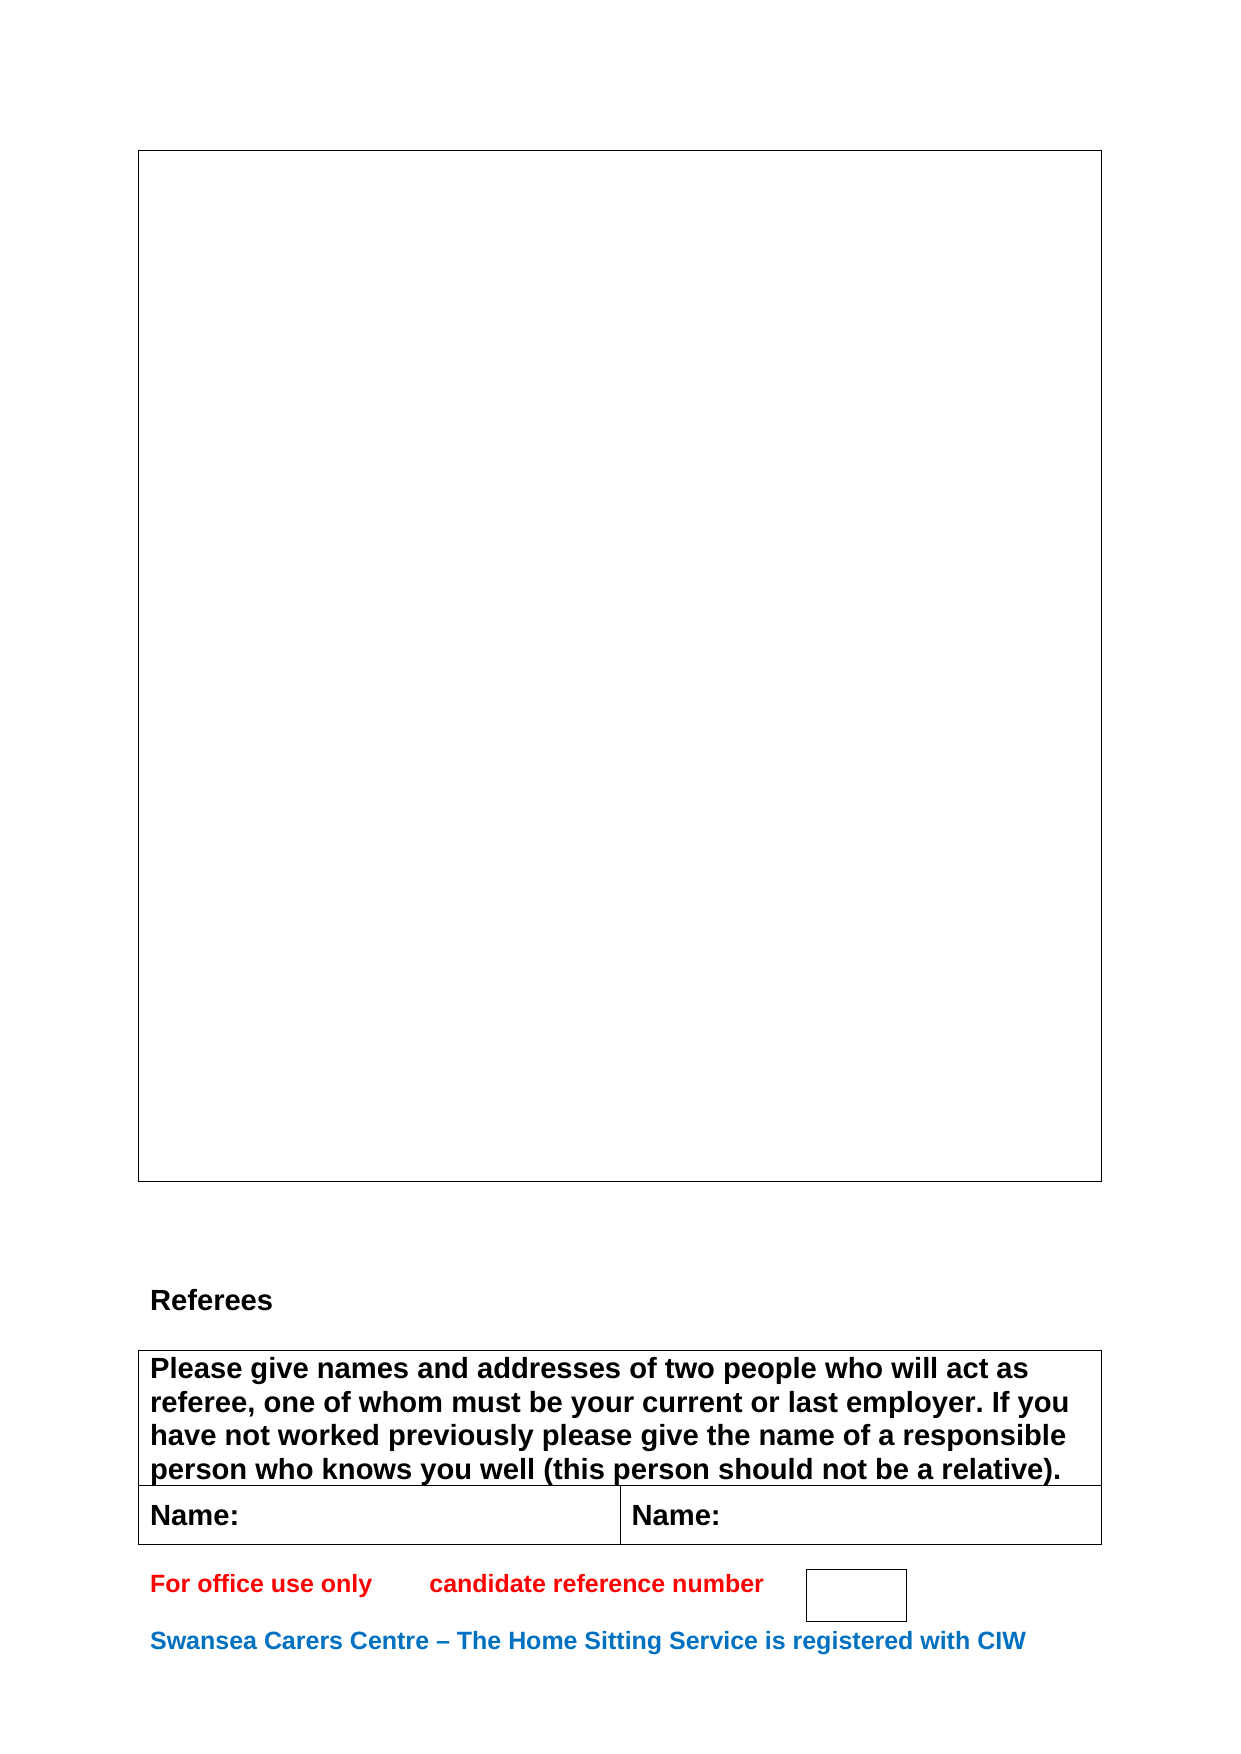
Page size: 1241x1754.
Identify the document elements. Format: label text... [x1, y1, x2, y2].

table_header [139, 151, 1101, 1181]
table_header Please give names and addresses of two people who will act as referee, one of whom must be your current or last employer. If you have not worked previously please give the name of a responsible person who knows you well (this person should not be a relative). [139, 1351, 1101, 1485]
text Referees [150, 1283, 1090, 1316]
table_cell Name: [621, 1486, 1101, 1544]
table_cell Name: [139, 1486, 620, 1544]
